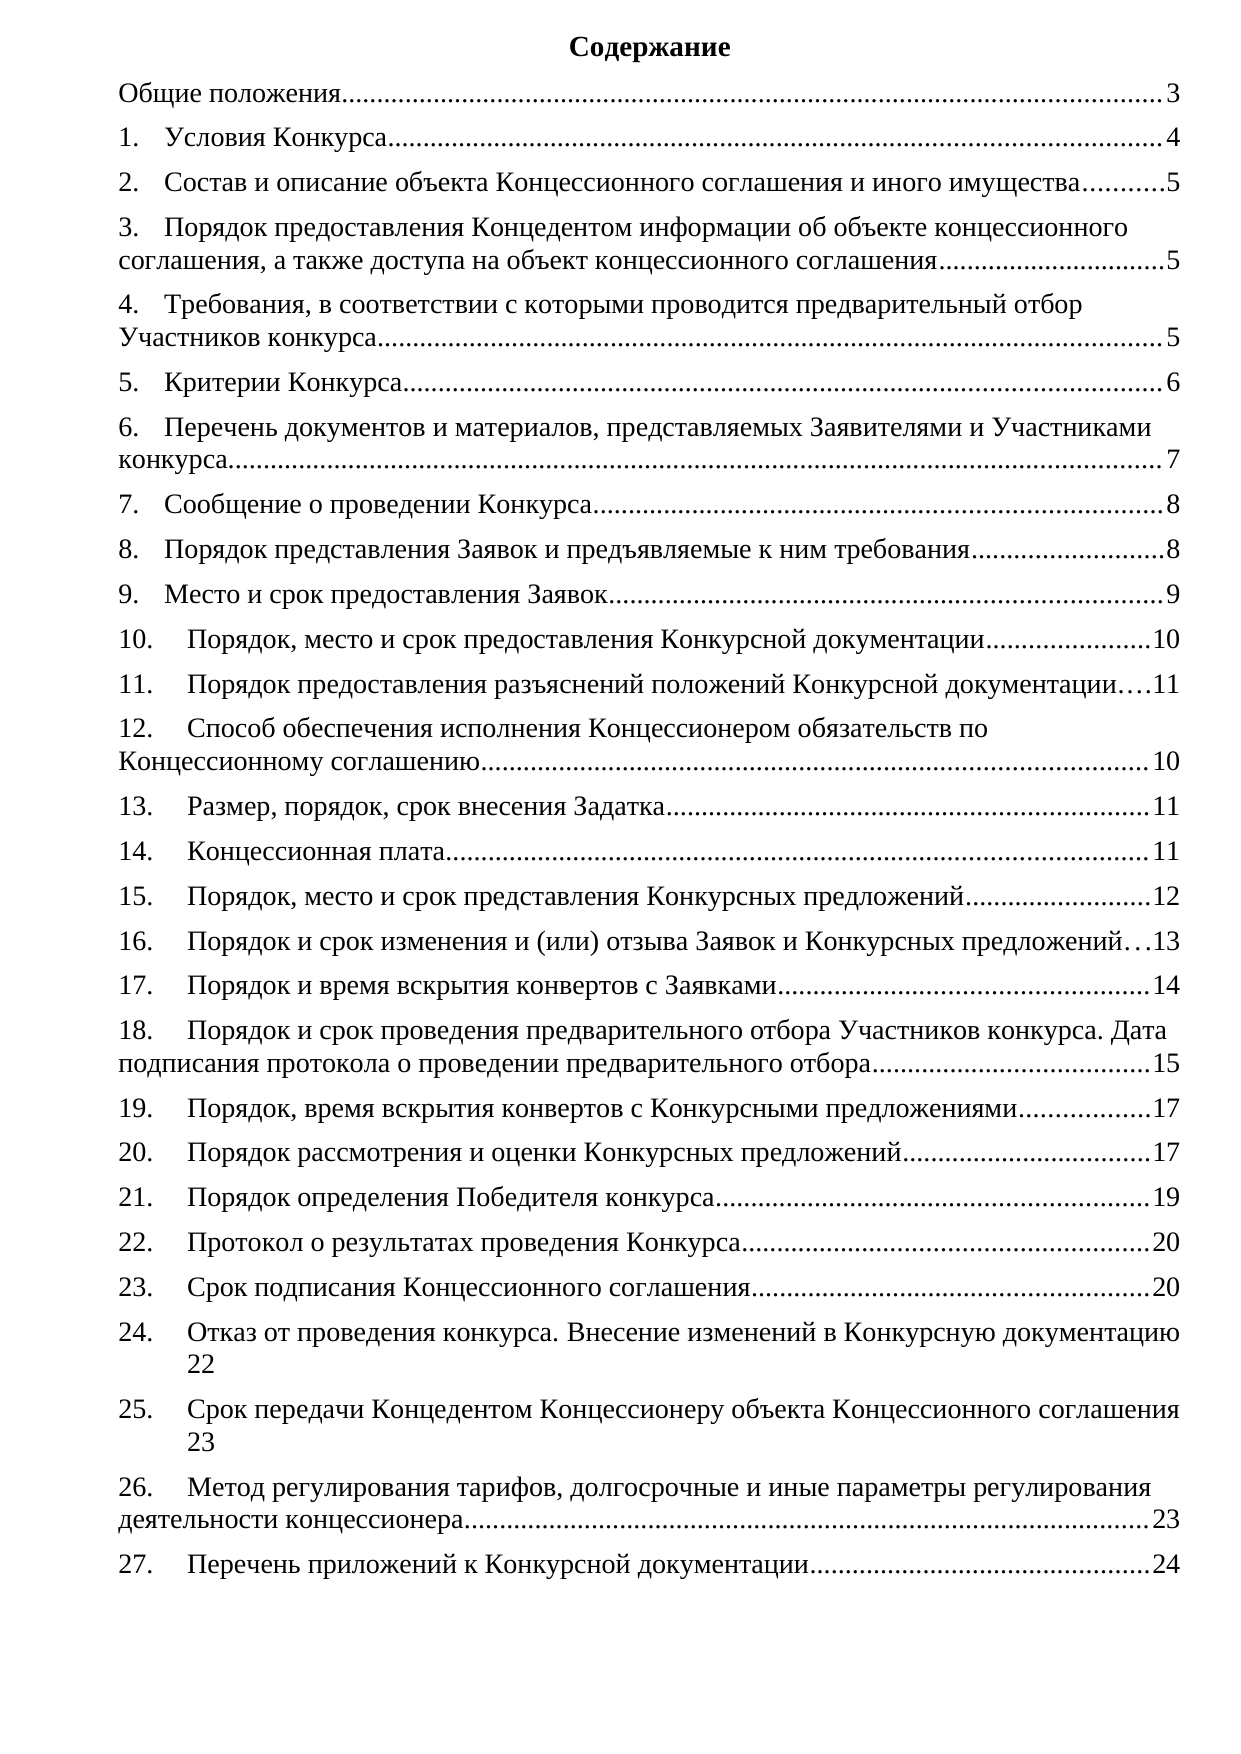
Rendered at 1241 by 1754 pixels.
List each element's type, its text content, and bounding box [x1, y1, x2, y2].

text 23. Срок подписания Концессионного соглашения 20 [118, 1270, 1181, 1303]
text 20. Порядок рассмотрения и оценки Конкурсных предложений 17 [118, 1136, 1181, 1168]
text 7. Сообщение о проведении Конкурса 8 [118, 487, 1181, 519]
text Содержание [118, 29, 1181, 63]
text 21. Порядок определения Победителя конкурса 19 [118, 1180, 1181, 1213]
text 17. Порядок и время вскрытия конвертов с Заявками 14 [118, 968, 1181, 1001]
text 8. Порядок представления Заявок и предъявляемые к ним требования 8 [118, 532, 1181, 564]
text 1. Условия Конкурса 4 [118, 121, 1181, 153]
text 27. Перечень приложений к Конкурсной документации 24 [118, 1547, 1181, 1579]
text 10. Порядок, место и срок предоставления Конкурсной документации 10 [118, 622, 1181, 654]
text Общие положения 3 [118, 76, 1181, 108]
text 18. Порядок и срок проведения предварительного отбора Участников конкурса. Дата подписания протокола о проведении предварительного отбора 15 [118, 1013, 1181, 1078]
text 6. Перечень документов и материалов, представляемых Заявителями и Участниками конкурса 7 [118, 410, 1181, 474]
text 22. Протокол о результатах проведения Конкурса 20 [118, 1225, 1181, 1258]
text 4. Требования, в соответствии с которыми проводится предварительный отбор Участников конкурса 5 [118, 288, 1181, 352]
text 24. Отказ от проведения конкурса. Внесение изменений в Конкурсную документацию 22 [118, 1315, 1181, 1380]
text 9. Место и срок предоставления Заявок 9 [118, 577, 1181, 609]
text 25. Срок передачи Концедентом Концессионеру объекта Концессионного соглашения 23 [118, 1392, 1181, 1457]
text 3. Порядок предоставления Концедентом информации об объекте концессионного соглашения, а также доступа на объект концессионного соглашения 5 [118, 210, 1181, 275]
text 13. Размер, порядок, срок внесения Задатка 11 [118, 789, 1181, 821]
text 2. Состав и описание объекта Концессионного соглашения и иного имущества 5 [118, 165, 1181, 198]
text 12. Способ обеспечения исполнения Концессионером обязательств по Концессионному соглашению 10 [118, 712, 1181, 776]
text 11. Порядок предоставления разъяснений положений Конкурсной документации 11 [118, 667, 1181, 699]
text 15. Порядок, место и срок представления Конкурсных предложений 12 [118, 879, 1181, 911]
text 5. Критерии Конкурса 6 [118, 365, 1181, 397]
text 16. Порядок и срок изменения и (или) отзыва Заявок и Конкурсных предложений 13 [118, 923, 1181, 956]
text 14. Концессионная плата 11 [118, 834, 1181, 866]
text 26. Метод регулирования тарифов, долгосрочные и иные параметры регулирования деятельности концессионера 23 [118, 1470, 1181, 1534]
text 19. Порядок, время вскрытия конвертов с Конкурсными предложениями 17 [118, 1091, 1181, 1123]
